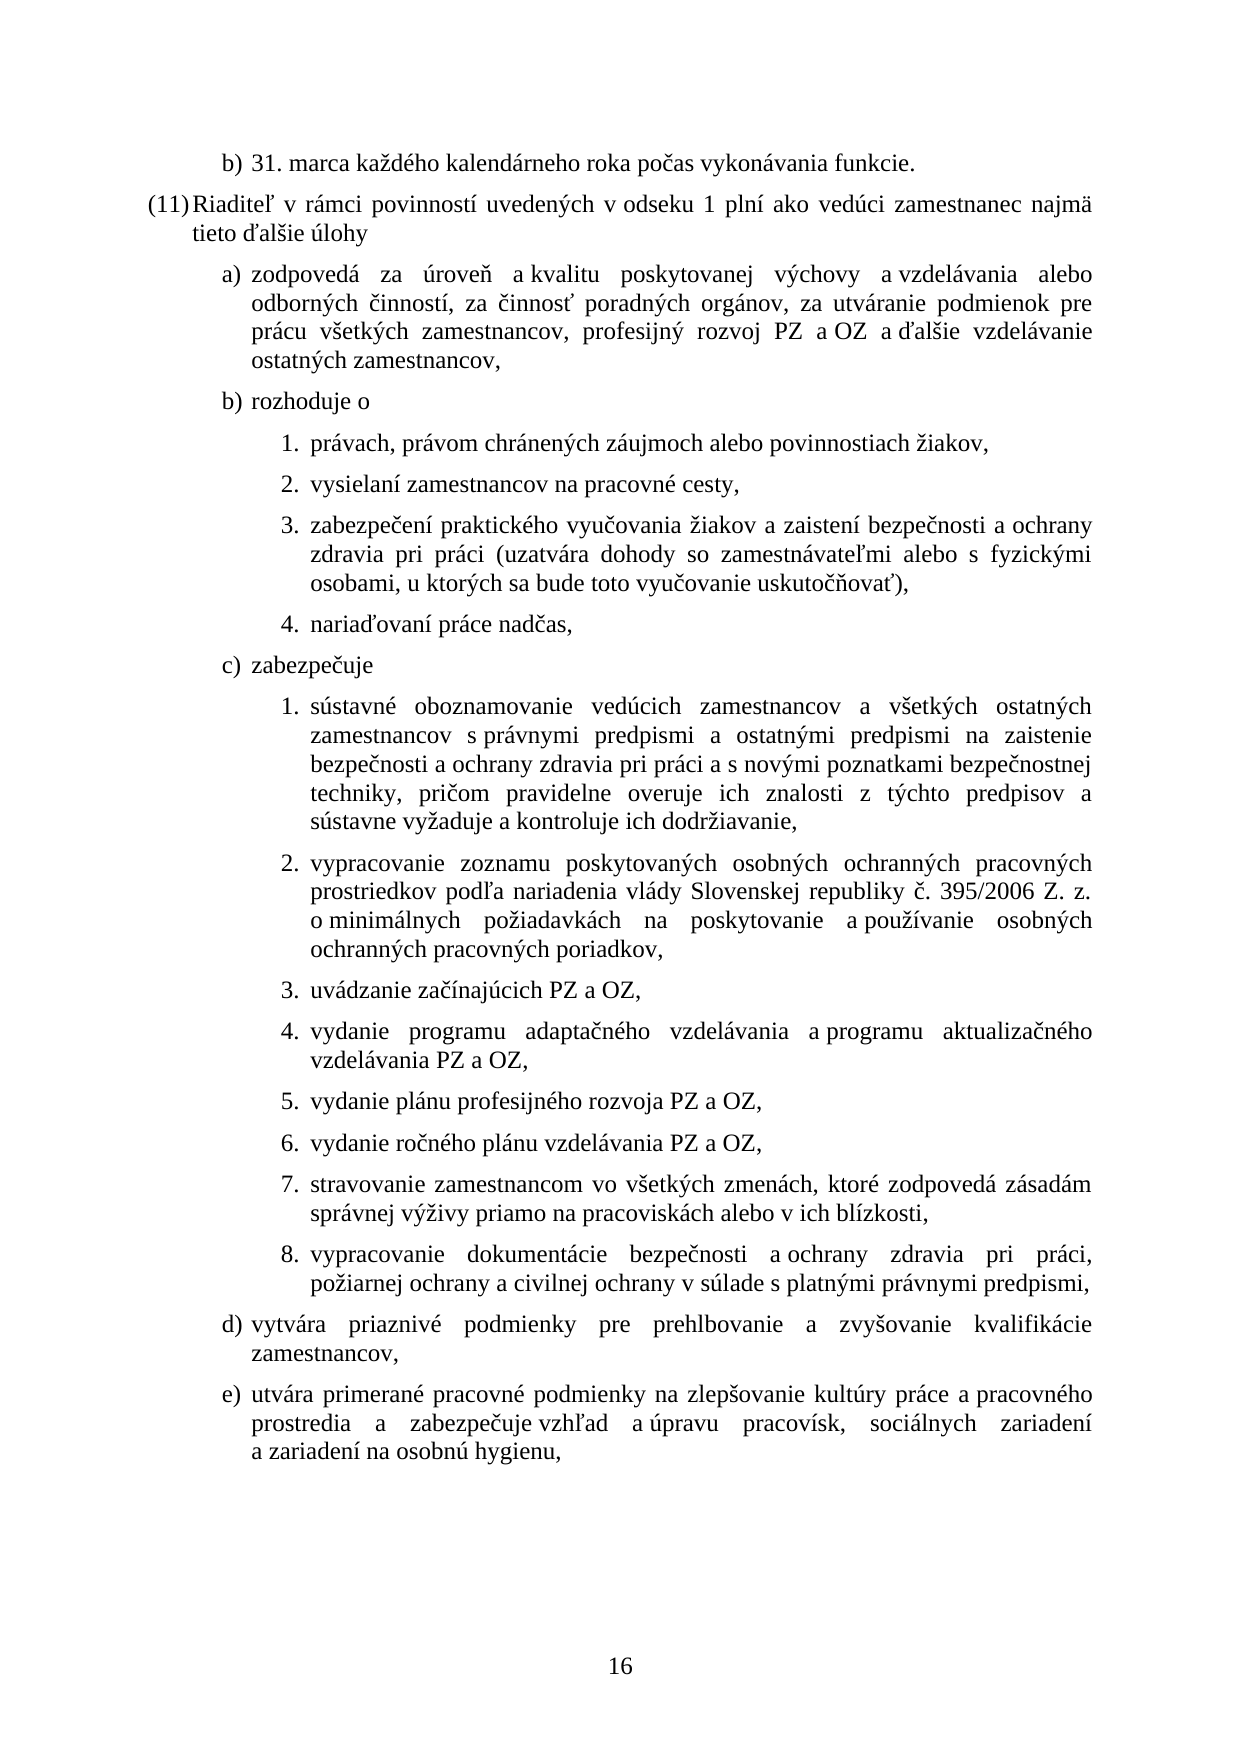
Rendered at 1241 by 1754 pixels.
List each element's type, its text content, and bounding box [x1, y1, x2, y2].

list nariaďovaní práce nadčas, [281, 609, 1092, 638]
list vypracovanie dokumentácie bezpečnosti a ochrany zdravia pri práci, požiarnej ochrany a civilnej ochrany v súlade s platnými právnymi predpismi, [281, 1239, 1092, 1296]
list vypracovanie zoznamu poskytovaných osobných ochranných pracovných prostriedkov podľa nariadenia vlády Slovenskej republiky č. 395/2006 Z. z. o minimálnych požiadavkách na poskytovanie a používanie osobných ochranných pracovných poriadkov, [281, 848, 1092, 963]
list vytvára priaznivé podmienky pre prehlbovanie a zvyšovanie kvalifikácie zamestnancov, [222, 1309, 1092, 1366]
list zabezpečuje [222, 650, 1092, 679]
list stravovanie zamestnancom vo všetkých zmenách, ktoré zodpovedá zásadám správnej výživy priamo na pracoviskách alebo v ich blízkosti, [281, 1169, 1092, 1226]
list Riaditeľ v rámci povinností uvedených v odseku 1 plní ako vedúci zamestnanec najmä tieto ďalšie úlohy [148, 189, 1092, 246]
list vydanie ročného plánu vzdelávania PZ a OZ, [281, 1128, 1092, 1156]
list utvára primerané pracovné podmienky na zlepšovanie kultúry práce a pracovného prostredia a zabezpečuje vzhľad a úpravu pracovísk, sociálnych zariadení a zariadení na osobnú hygienu, [222, 1379, 1092, 1465]
list uvádzanie začínajúcich PZ a OZ, [281, 975, 1092, 1004]
list 31. marca každého kalendárneho roka počas vykonávania funkcie. [222, 148, 1092, 176]
list vysielaní zamestnancov na pracovné cesty, [281, 469, 1092, 498]
list zodpovedá za úroveň a kvalitu poskytovanej výchovy a vzdelávania alebo odborných činností, za činnosť poradných orgánov, za utváranie podmienok pre prácu všetkých zamestnancov, profesijný rozvoj PZ a OZ a ďalšie vzdelávanie ostatných zamestnancov, [222, 259, 1092, 374]
list vydanie plánu profesijného rozvoja PZ a OZ, [281, 1086, 1092, 1115]
list vydanie programu adaptačného vzdelávania a programu aktualizačného vzdelávania PZ a OZ, [281, 1016, 1092, 1074]
list sústavné oboznamovanie vedúcich zamestnancov a všetkých ostatných zamestnancov s právnymi predpismi a ostatnými predpismi na zaistenie bezpečnosti a ochrany zdravia pri práci a s novými poznatkami bezpečnostnej techniky, pričom pravidelne overuje ich znalosti z týchto predpisov a sústavne vyžaduje a kontroluje ich dodržiavanie, [281, 691, 1092, 835]
list zabezpečení praktického vyučovania žiakov a zaistení bezpečnosti a ochrany zdravia pri práci (uzatvára dohody so zamestnávateľmi alebo s fyzickými osobami, u ktorých sa bude toto vyučovanie uskutočňovať), [281, 510, 1092, 596]
list právach, právom chránených záujmoch alebo povinnostiach žiakov, [281, 428, 1092, 456]
list rozhoduje o [222, 386, 1092, 415]
